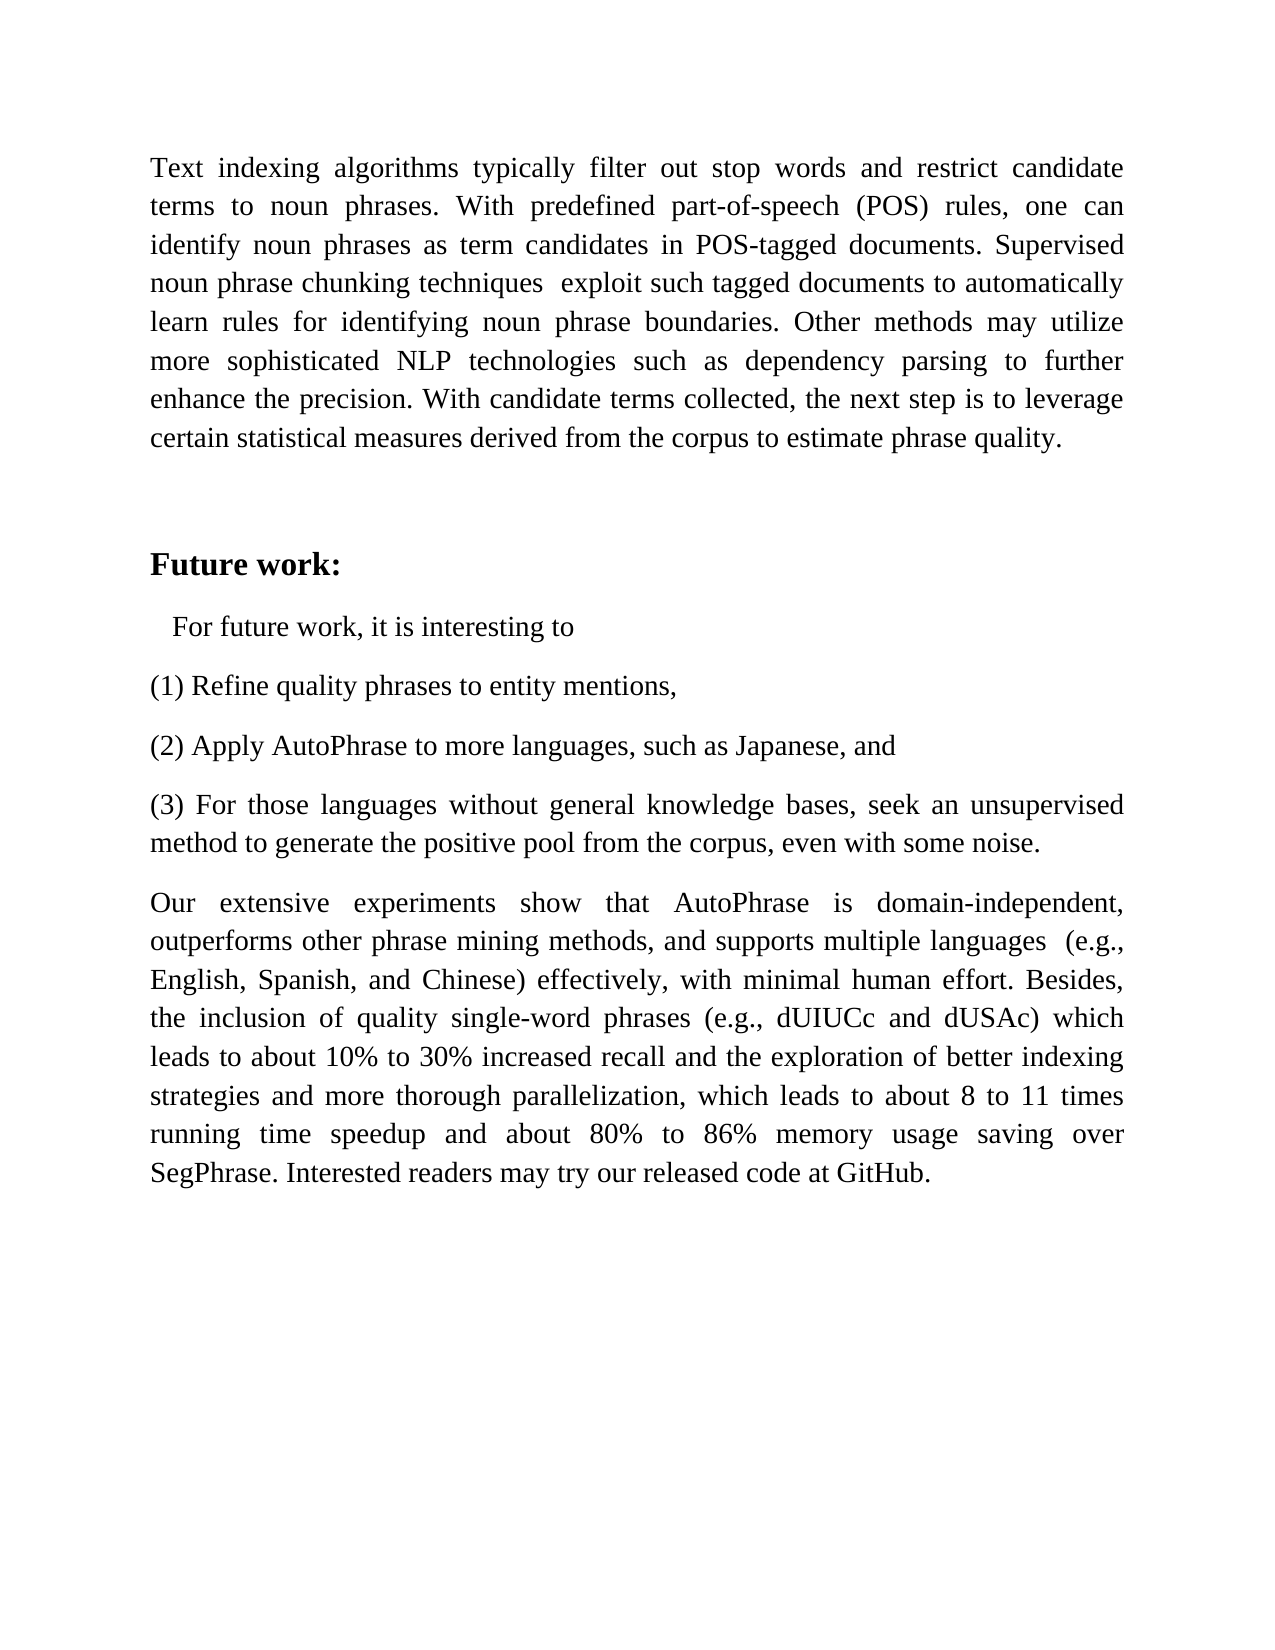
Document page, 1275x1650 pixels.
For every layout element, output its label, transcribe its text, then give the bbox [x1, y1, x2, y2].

text For future work, it is interesting to [150, 609, 1125, 642]
text (3) For those languages without general knowledge bases, seek an unsupervised method to generate the positive pool from the corpus, even with some noise. [150, 787, 1125, 859]
text (2) Apply AutoPhrase to more languages, such as Japanese, and [150, 728, 1125, 761]
text (1) Refine quality phrases to entity mentions, [150, 668, 1125, 702]
text Text indexing algorithms typically filter out stop words and restrict candidate terms to noun phrases. With predefined part-of-speech (POS) rules, one can identify noun phrases as term candidates in POS-tagged documents. Supervised noun phrase chunking techniques exploit such tagged documents to automatically learn rules for identifying noun phrase boundaries. Other methods may utilize more sophisticated NLP technologies such as dependency parsing to further enhance the precision. With candidate terms collected, the next step is to leverage certain statistical measures derived from the corpus to estimate phrase quality. [150, 150, 1125, 453]
text Future work: [150, 544, 1125, 582]
text Our extensive experiments show that AutoPhrase is domain-independent, outperforms other phrase mining methods, and supports multiple languages (e.g., English, Spanish, and Chinese) effectively, with minimal human effort. Besides, the inclusion of quality single-word phrases (e.g., dUIUCc and dUSAc) which leads to about 10% to 30% increased recall and the exploration of better indexing strategies and more thorough parallelization, which leads to about 8 to 11 times running time speedup and about 80% to 86% memory usage saving over SegPhrase. Interested readers may try our released code at GitHub. [150, 885, 1125, 1188]
